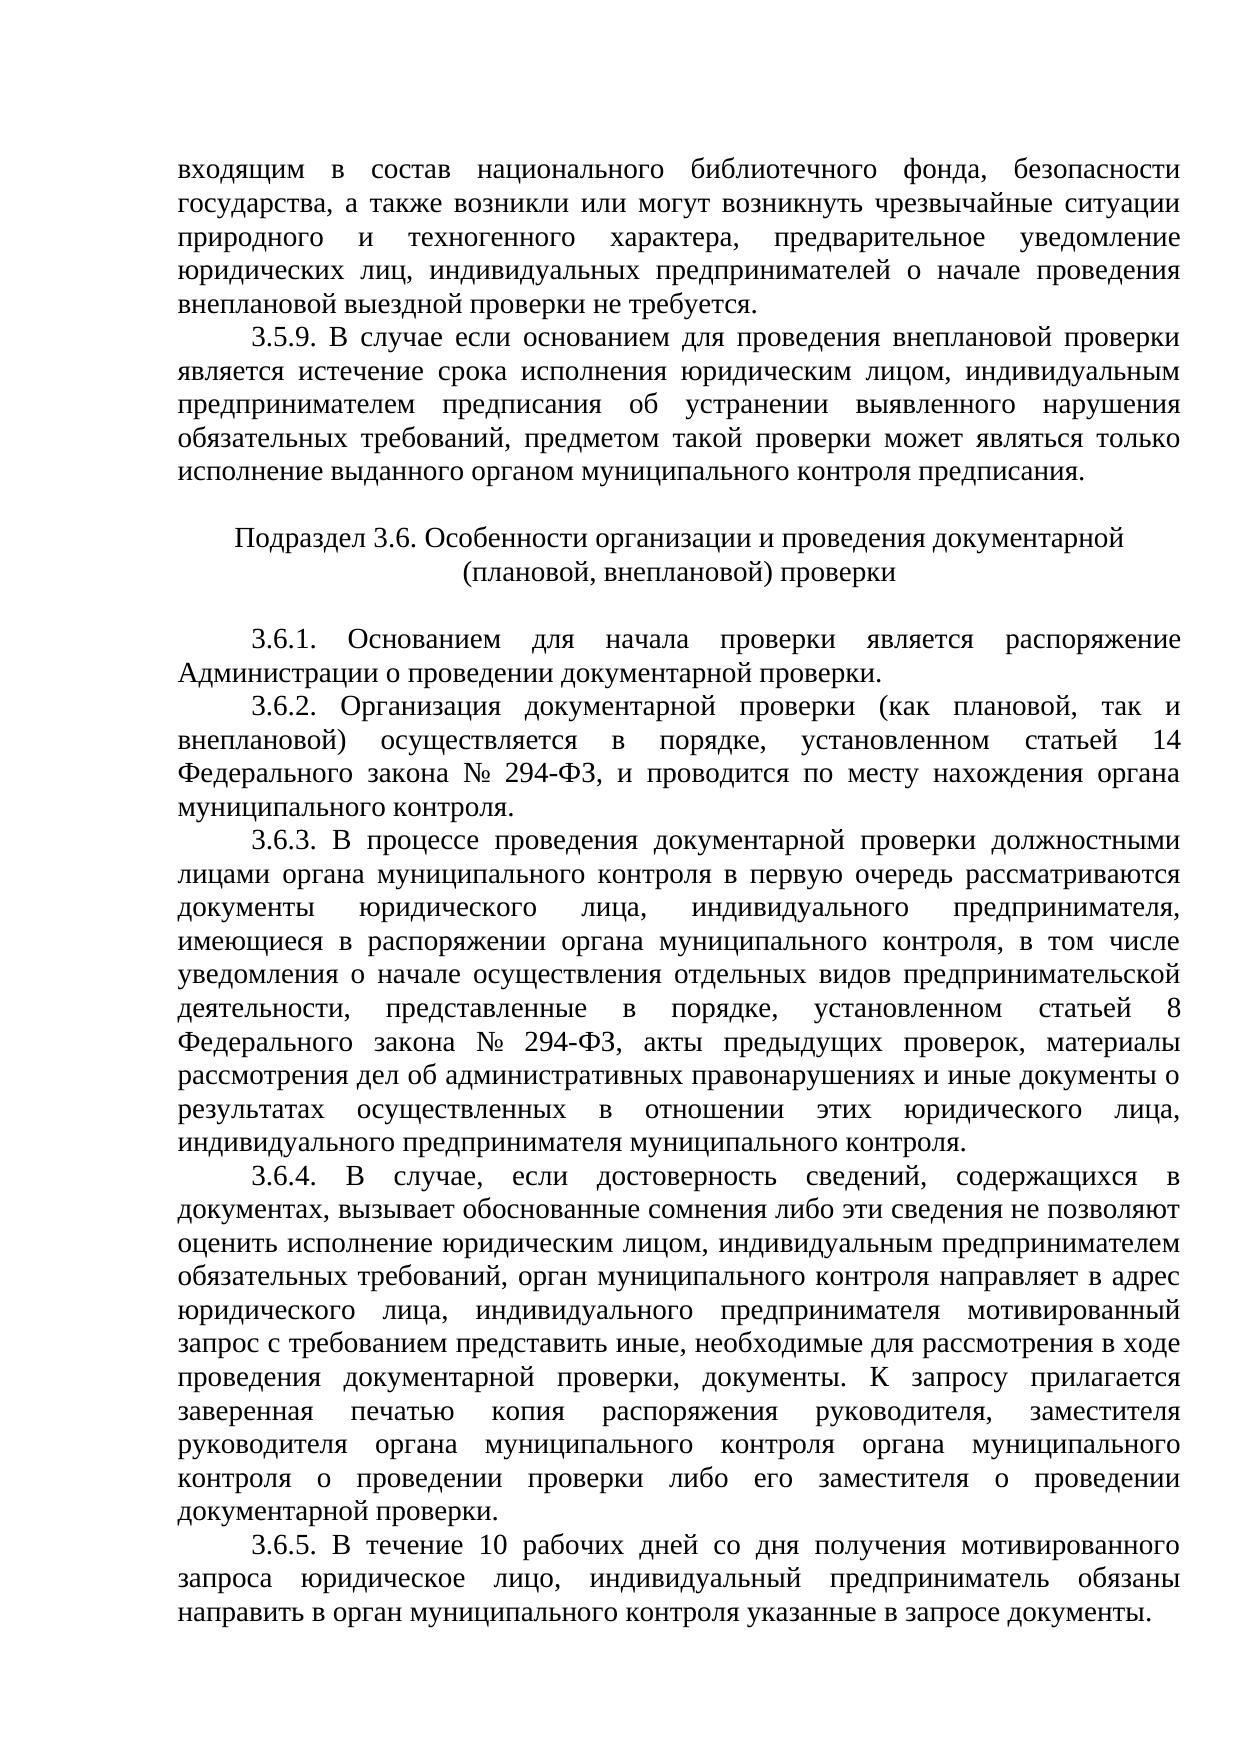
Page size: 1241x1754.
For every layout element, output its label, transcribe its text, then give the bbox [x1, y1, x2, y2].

text 3.5.9. В случае если основанием для проведения внеплановой проверки является истечение срока исполнения юридическим лицом, индивидуальным предпринимателем предписания об устранении выявленного нарушения обязательных требований, предметом такой проверки может являться только исполнение выданного органом муниципального контроля предписания. [177, 319, 1181, 487]
text 3.6.1. Основанием для начала проверки является распоряжение Администрации о проведении документарной проверки. [177, 621, 1181, 688]
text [177, 152, 1181, 319]
text 3.6.5. В течение 10 рабочих дней со дня получения мотивированного запроса юридическое лицо, индивидуальный предприниматель обязаны направить в орган муниципального контроля указанные в запросе документы. [177, 1527, 1181, 1627]
text 3.6.3. В процессе проведения документарной проверки должностными лицами органа муниципального контроля в первую очередь рассматриваются документы юридического лица, индивидуального предпринимателя, имеющиеся в распоряжении органа муниципального контроля, в том числе уведомления о начале осуществления отдельных видов предпринимательской деятельности, представленные в порядке, установленном статьей 8 Федерального закона № 294-ФЗ, акты предыдущих проверок, материалы рассмотрения дел об административных правонарушениях и иные документы о результатах осуществленных в отношении этих юридического лица, индивидуального предпринимателя муниципального контроля. [177, 822, 1181, 1158]
text 3.6.4. В случае, если достоверность сведений, содержащихся в документах, вызывает обоснованные сомнения либо эти сведения не позволяют оценить исполнение юридическим лицом, индивидуальным предпринимателем обязательных требований, орган муниципального контроля направляет в адрес юридического лица, индивидуального предпринимателя мотивированный запрос с требованием представить иные, необходимые для рассмотрения в ходе проведения документарной проверки, документы. К запросу прилагается заверенная печатью копия распоряжения руководителя, заместителя руководителя органа муниципального контроля органа муниципального контроля о проведении проверки либо его заместителя о проведении документарной проверки. [177, 1158, 1181, 1527]
text Подраздел 3.6. Особенности организации и проведения документарной (плановой, внеплановой) проверки [177, 521, 1181, 588]
text 3.6.2. Организация документарной проверки (как плановой, так и внеплановой) осуществляется в порядке, установленном статьей 14 Федерального закона № 294-ФЗ, и проводится по месту нахождения органа муниципального контроля. [177, 688, 1181, 822]
